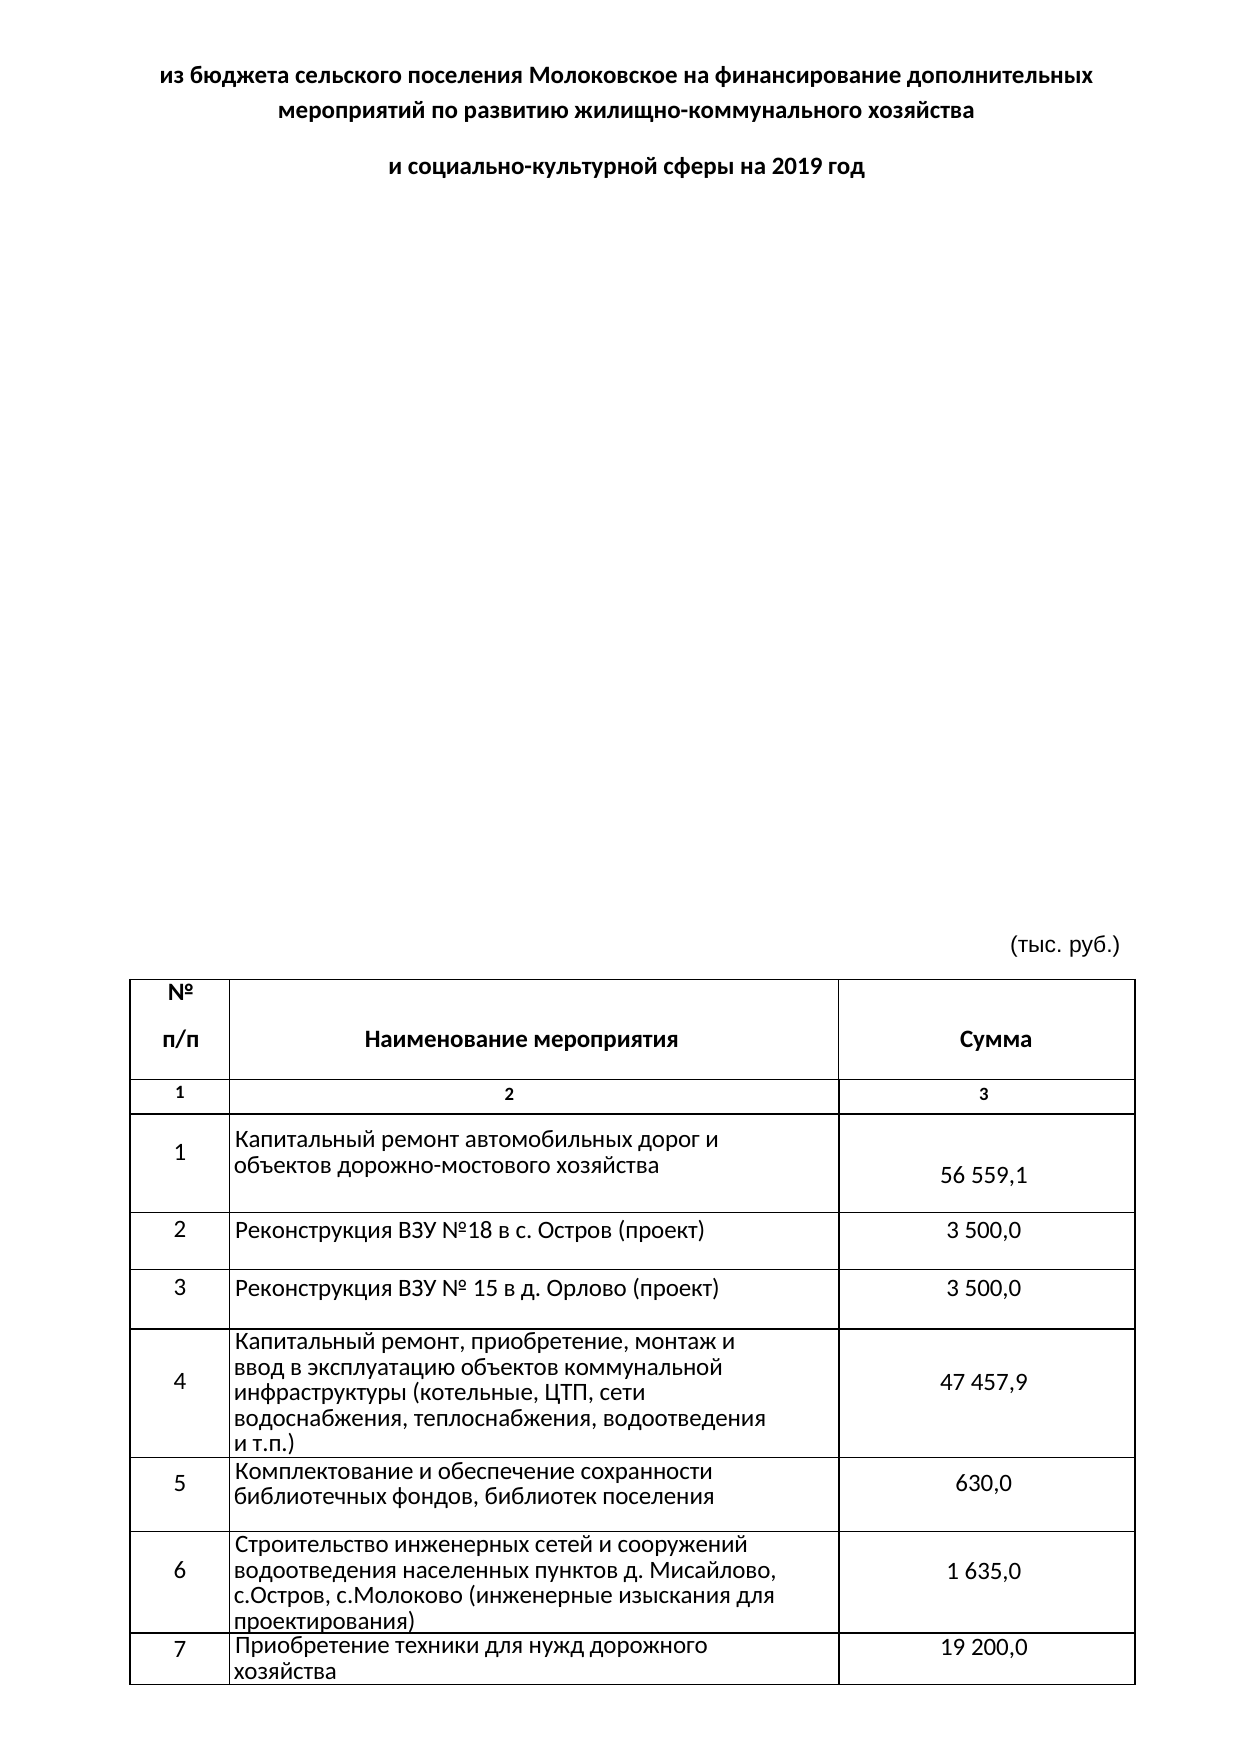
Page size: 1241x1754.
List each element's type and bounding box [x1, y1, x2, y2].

table_cell [118, 59, 1135, 1685]
